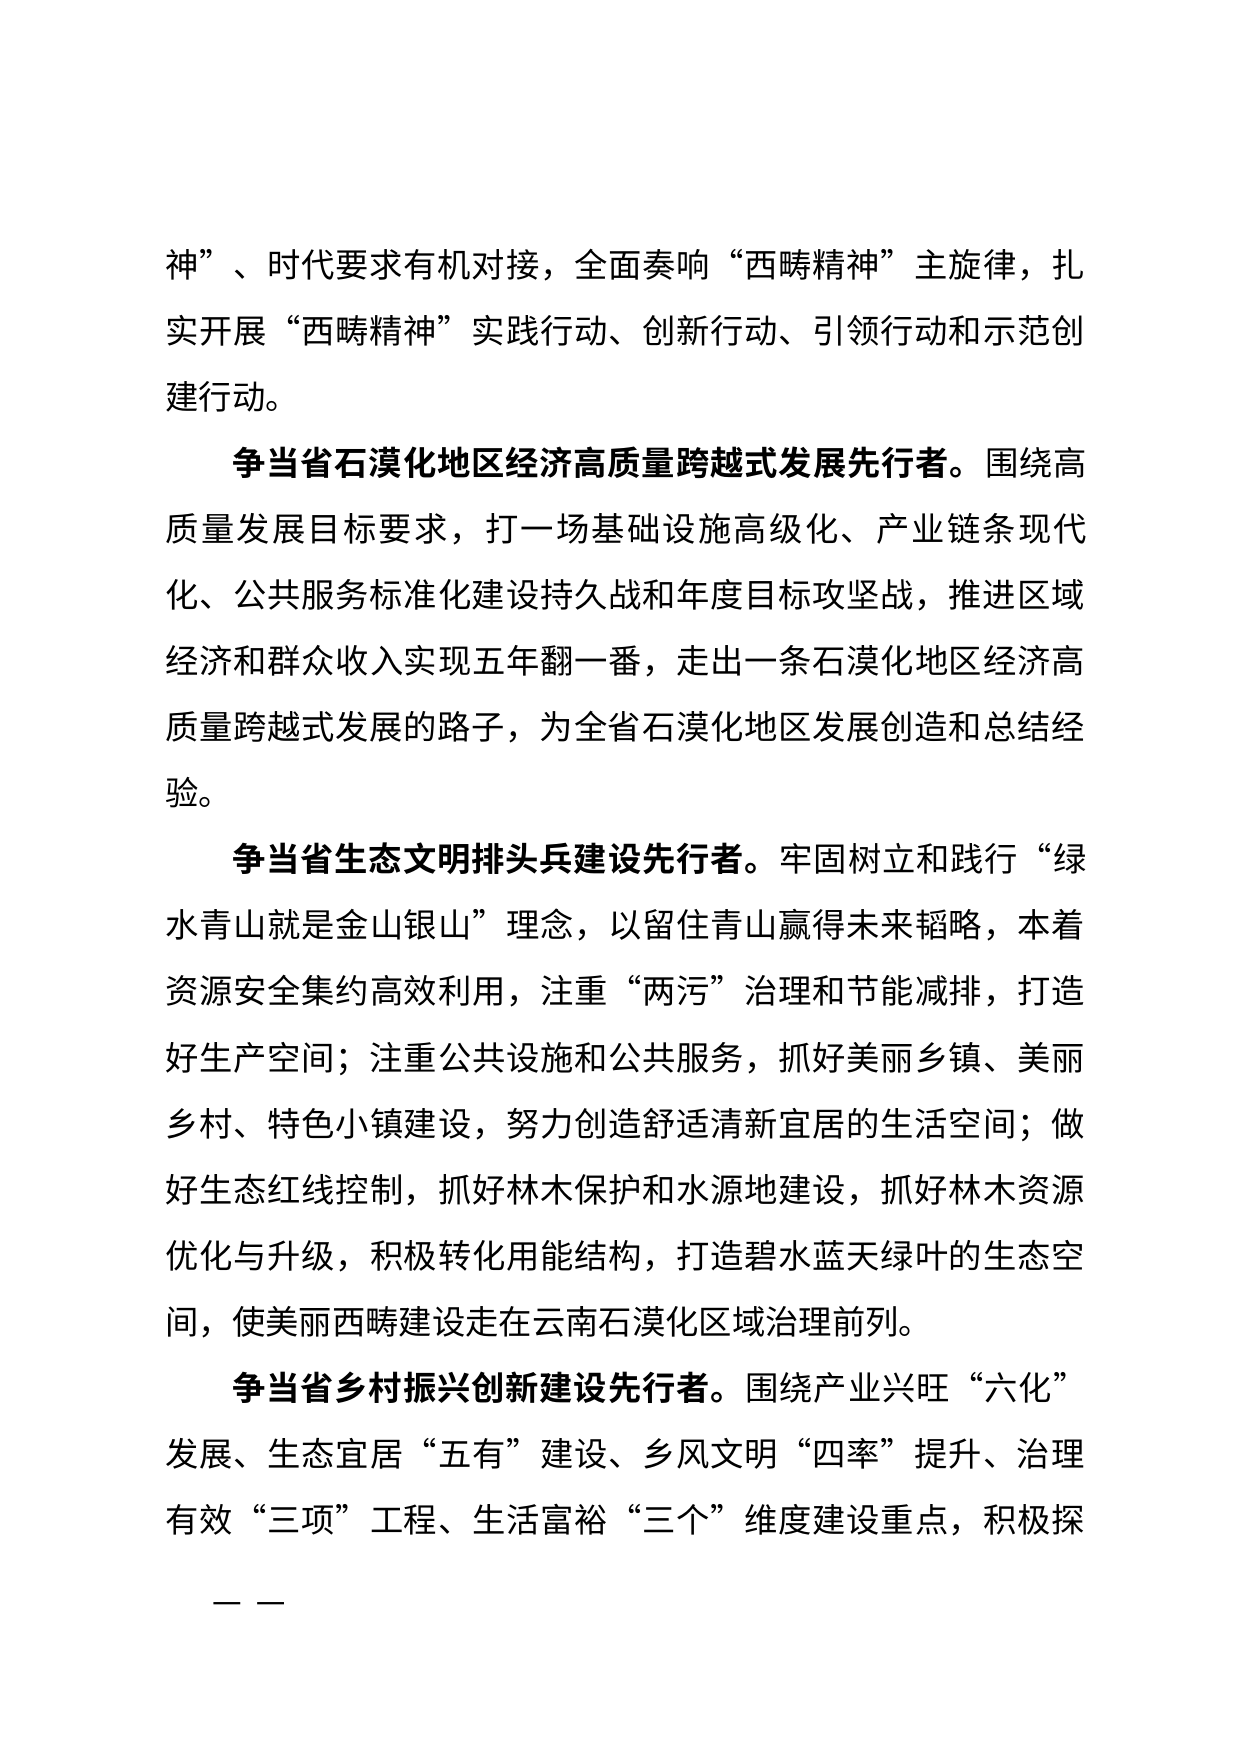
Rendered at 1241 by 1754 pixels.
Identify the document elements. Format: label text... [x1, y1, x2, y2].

list 争当省生态文明排头兵建设先行者。牢固树立和践行“绿水青山就是金山银山”理念，以留住青山赢得未来韬略，本着资源安全集约高效利用，注重“两污”治理和节能减排，打造好生产空间；注重公共设施和公共服务，抓好美丽乡镇、美丽乡村、特色小镇建设，努力创造舒适清新宜居的生活空间；做好生态红线控制，抓好林木保护和水源地建设，抓好林木资源优化与升级，积极转化用能结构，打造碧水蓝天绿叶的生态空间，使美丽西畴建设走在云南石漠化区域治理前列。 [165, 824, 1087, 1353]
list 争当省石漠化地区经济高质量跨越式发展先行者。围绕高质量发展目标要求，打一场基础设施高级化、产业链条现代化、公共服务标准化建设持久战和年度目标攻坚战，推进区域经济和群众收入实现五年翻一番，走出一条石漠化地区经济高质量跨越式发展的路子，为全省石漠化地区发展创造和总结经验。 [165, 428, 1087, 824]
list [165, 1353, 1087, 1551]
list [165, 230, 1087, 428]
